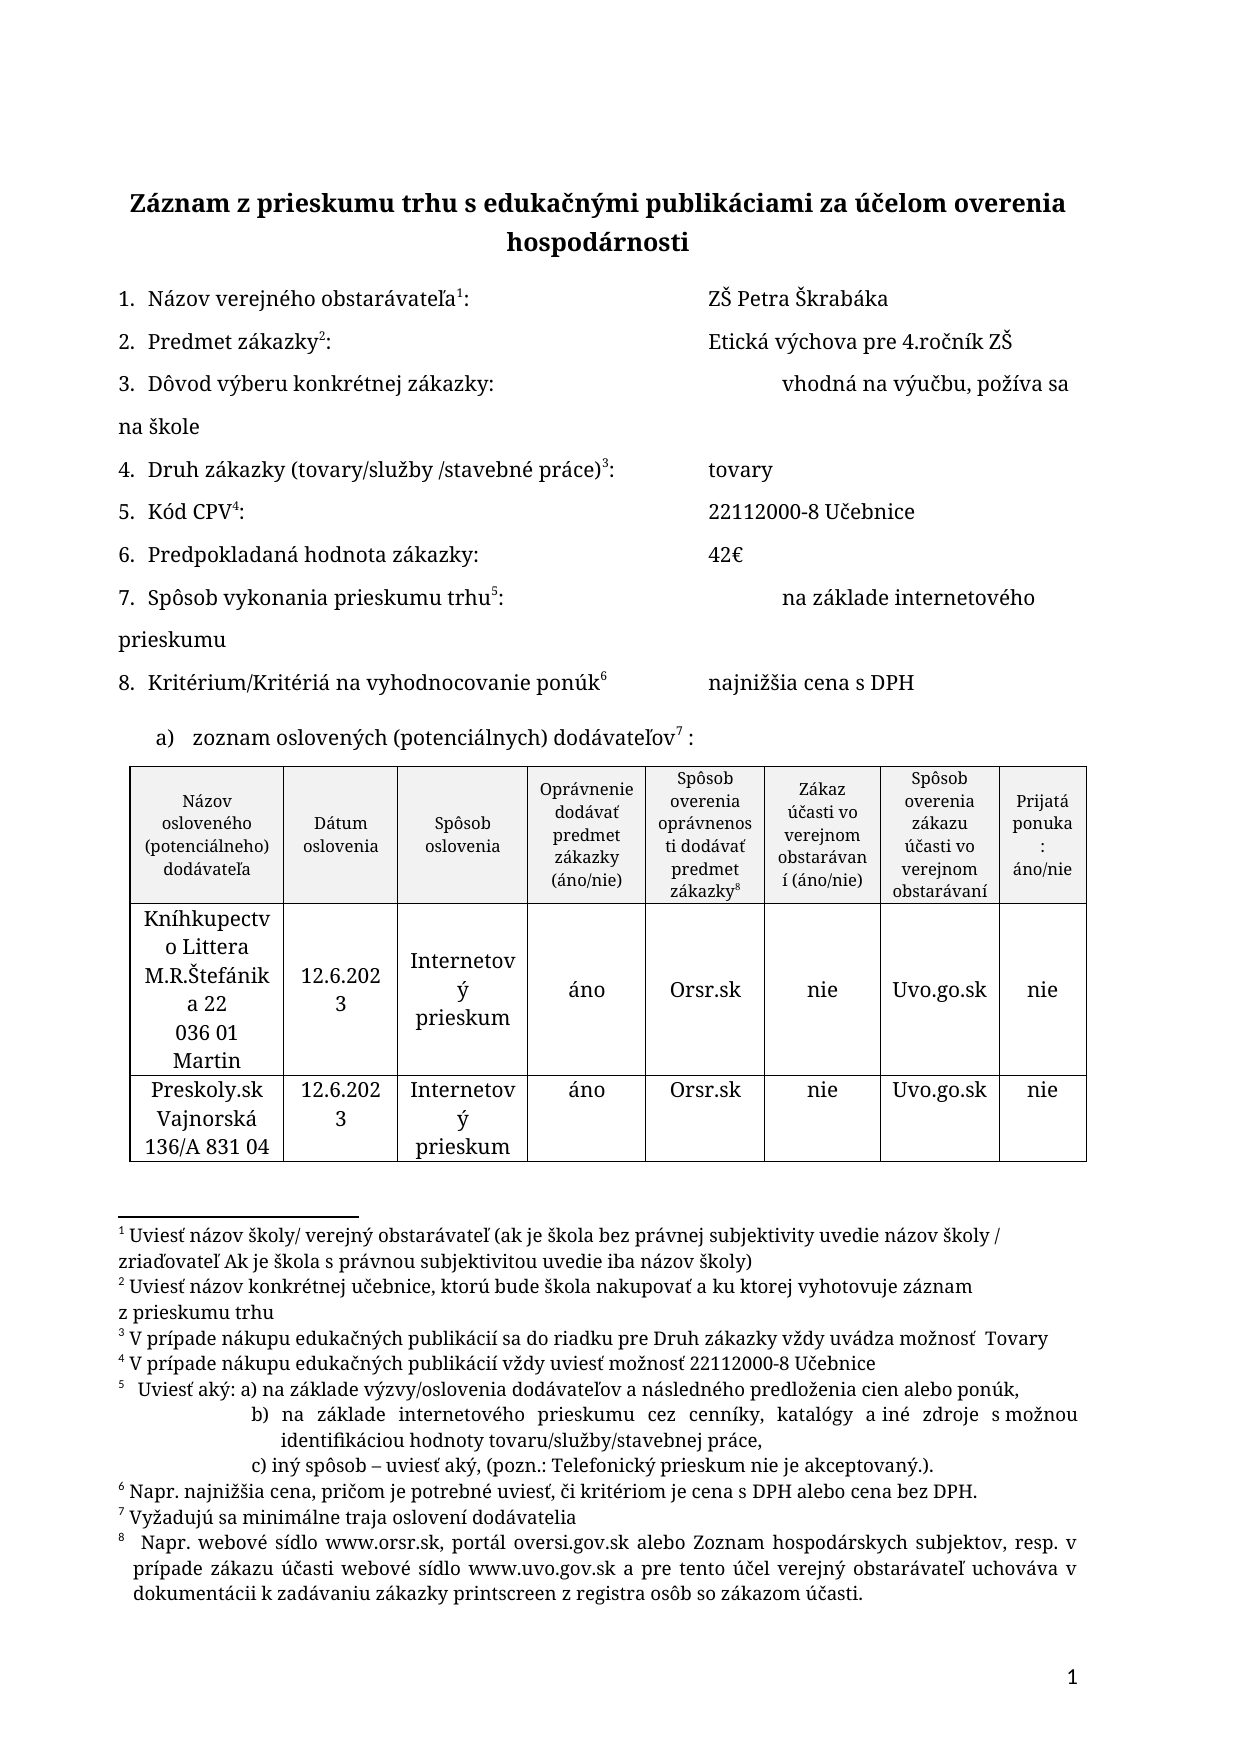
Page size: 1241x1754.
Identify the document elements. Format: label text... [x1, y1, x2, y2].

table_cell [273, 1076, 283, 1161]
table_cell Kníhkupectvo Littera M.R.Štefánika 22 036 01 Martin [131, 904, 283, 1074]
list Kritérium/Kritériá na vyhodnocovanie ponúk najnižšia cena s DPH [118, 668, 1078, 696]
table_cell Uvo.go.sk [881, 1076, 999, 1161]
table_cell Orsr.sk [646, 904, 764, 1074]
list Predpokladaná hodnota zákazky: 42€ [118, 540, 1078, 568]
table_cell Orsr.sk [646, 1076, 764, 1161]
table_cell áno [528, 904, 645, 1074]
table_header Oprávnenie dodávať predmet zákazky (áno/nie) [528, 767, 645, 903]
table_cell Internetový prieskum [398, 1076, 527, 1161]
list zoznam oslovených (potenciálnych) dodávateľov : [155, 723, 1078, 751]
table_cell nie [1000, 904, 1086, 1074]
list Spôsob vykonania prieskumu trhu: na základe internetového prieskumu [118, 583, 1078, 654]
table_cell nie [1000, 1076, 1086, 1161]
table_cell nie [765, 904, 880, 1074]
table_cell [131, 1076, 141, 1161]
table_header Spôsob overenia oprávnenosti dodávať predmet zákazky [646, 767, 764, 903]
list Predmet zákazky: Etická výchova pre 4.ročník ZŠ [118, 327, 1078, 355]
table_cell 12.6.2023 [284, 1076, 397, 1161]
table_header Názov osloveného (potenciálneho) dodávateľa [131, 767, 283, 903]
table_header Spôsob oslovenia [398, 767, 527, 903]
table_cell Uvo.go.sk [881, 904, 999, 1074]
list Kód CPV: 22112000-8 Učebnice [118, 497, 1078, 526]
table_header Spôsob overenia zákazu účasti vo verejnom obstarávaní [881, 767, 999, 903]
table_header Dátum oslovenia [284, 767, 397, 903]
table_header Zákaz účasti vo verejnom obstarávaní (áno/nie) [765, 767, 880, 903]
table_header Prijatá ponuka: áno/nie [1000, 767, 1086, 903]
list Dôvod výberu konkrétnej zákazky: vhodná na výučbu, požíva sa na škole [118, 369, 1078, 441]
text Záznam z prieskumu trhu s edukačnými publikáciami za účelom overenia hospodárnosti [118, 185, 1078, 258]
list Názov verejného obstarávateľa: ZŠ Petra Škrabáka [118, 284, 1078, 313]
table_cell nie [765, 1076, 880, 1161]
table_cell 12.6.2023 [284, 904, 397, 1074]
list Druh zákazky (tovary/služby /stavebné práce): tovary [118, 455, 1078, 483]
table_cell áno [528, 1076, 645, 1161]
table_cell Internetový prieskum [398, 904, 527, 1074]
